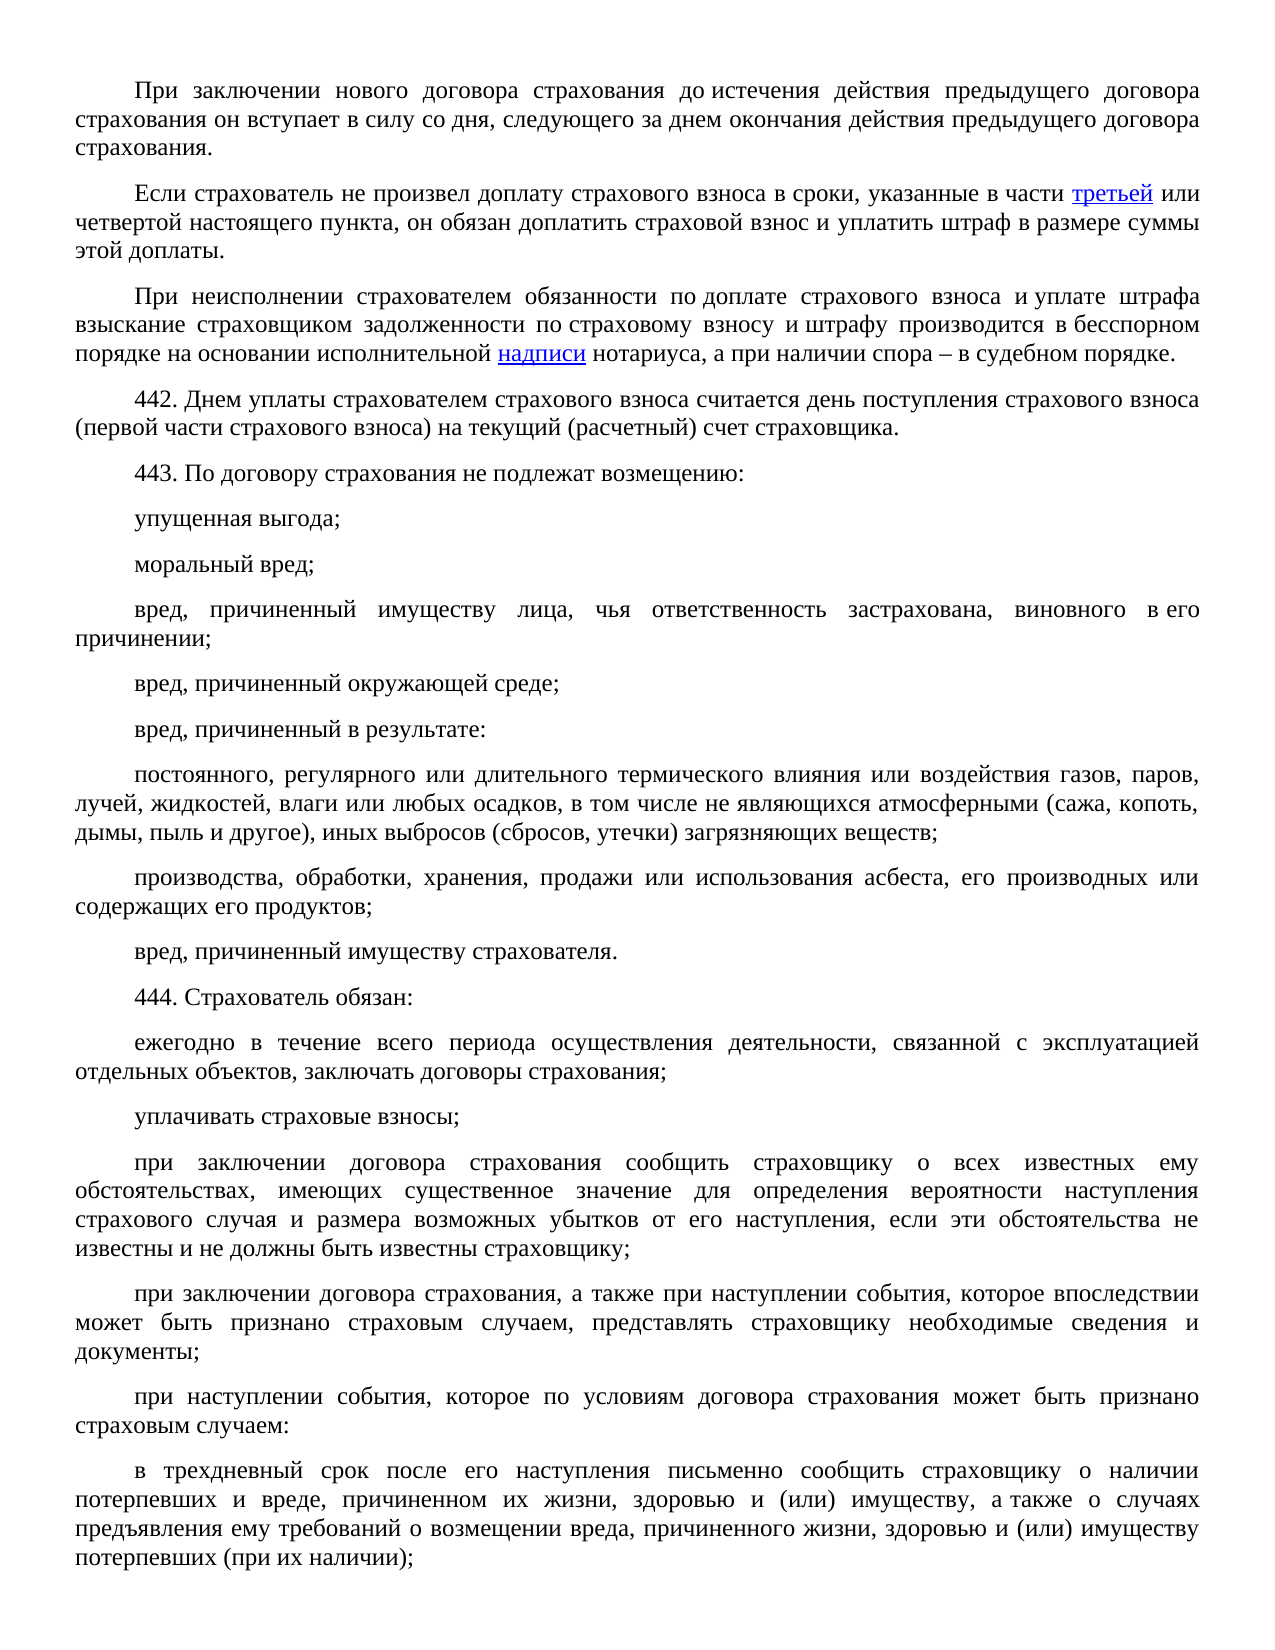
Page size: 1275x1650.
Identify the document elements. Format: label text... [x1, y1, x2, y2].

text упущенная выгода; [75, 503, 1200, 532]
text 443. По договору страхования не подлежат возмещению: [75, 458, 1200, 487]
text Если страхователь не произвел доплату страхового взноса в сроки, указанные в части третьей или четвертой настоящего пункта, он обязан доплатить страховой взнос и уплатить штраф в размере суммы этой доплаты. [75, 178, 1200, 264]
text при наступлении события, которое по условиям договора страхования может быть признано страховым случаем: [75, 1381, 1200, 1439]
text ежегодно в течение всего периода осуществления деятельности, связанной с эксплуатацией отдельных объектов, заключать договоры страхования; [75, 1027, 1200, 1084]
text в трехдневный срок после его наступления письменно сообщить страховщику о наличии потерпевших и вреде, причиненном их жизни, здоровью и (или) имуществу, а также о случаях предъявления ему требований о возмещении вреда, причиненного жизни, здоровью и (или) имуществу потерпевших (при их наличии); [75, 1455, 1200, 1570]
text постоянного, регулярного или длительного термического влияния или воздействия газов, паров, лучей, жидкостей, влаги или любых осадков, в том числе не являющихся атмосферными (сажа, копоть, дымы, пыль и другое), иных выбросов (сбросов, утечки) загрязняющих веществ; [75, 759, 1200, 845]
text вред, причиненный окружающей среде; [75, 668, 1200, 697]
text при заключении договора страхования сообщить страховщику о всех известных ему обстоятельствах, имеющих существенное значение для определения вероятности наступления страхового случая и размера возможных убытков от его наступления, если эти обстоятельства не известны и не должны быть известны страховщику; [75, 1147, 1200, 1262]
text производства, обработки, хранения, продажи или использования асбеста, его производных или содержащих его продуктов; [75, 862, 1200, 919]
text При заключении нового договора страхования до истечения действия предыдущего договора страхования он вступает в силу со дня, следующего за днем окончания действия предыдущего договора страхования. [75, 75, 1200, 161]
text уплачивать страховые взносы; [75, 1101, 1200, 1130]
text 442. Днем уплаты страхователем страхового взноса считается день поступления страхового взноса (первой части страхового взноса) на текущий (расчетный) счет страховщика. [75, 384, 1200, 441]
text вред, причиненный имуществу лица, чья ответственность застрахована, виновного в его причинении; [75, 594, 1200, 652]
text вред, причиненный имуществу страхователя. [75, 936, 1200, 965]
text при заключении договора страхования, а также при наступлении события, которое впоследствии может быть признано страховым случаем, представлять страховщику необходимые сведения и документы; [75, 1278, 1200, 1364]
text моральный вред; [75, 549, 1200, 577]
text При неисполнении страхователем обязанности по доплате страхового взноса и уплате штрафа взыскание страховщиком задолженности по страховому взносу и штрафу производится в бесспорном порядке на основании исполнительной надписи нотариуса, а при наличии спора – в судебном порядке. [75, 281, 1200, 367]
text 444. Страхователь обязан: [75, 982, 1200, 1010]
text вред, причиненный в результате: [75, 714, 1200, 742]
